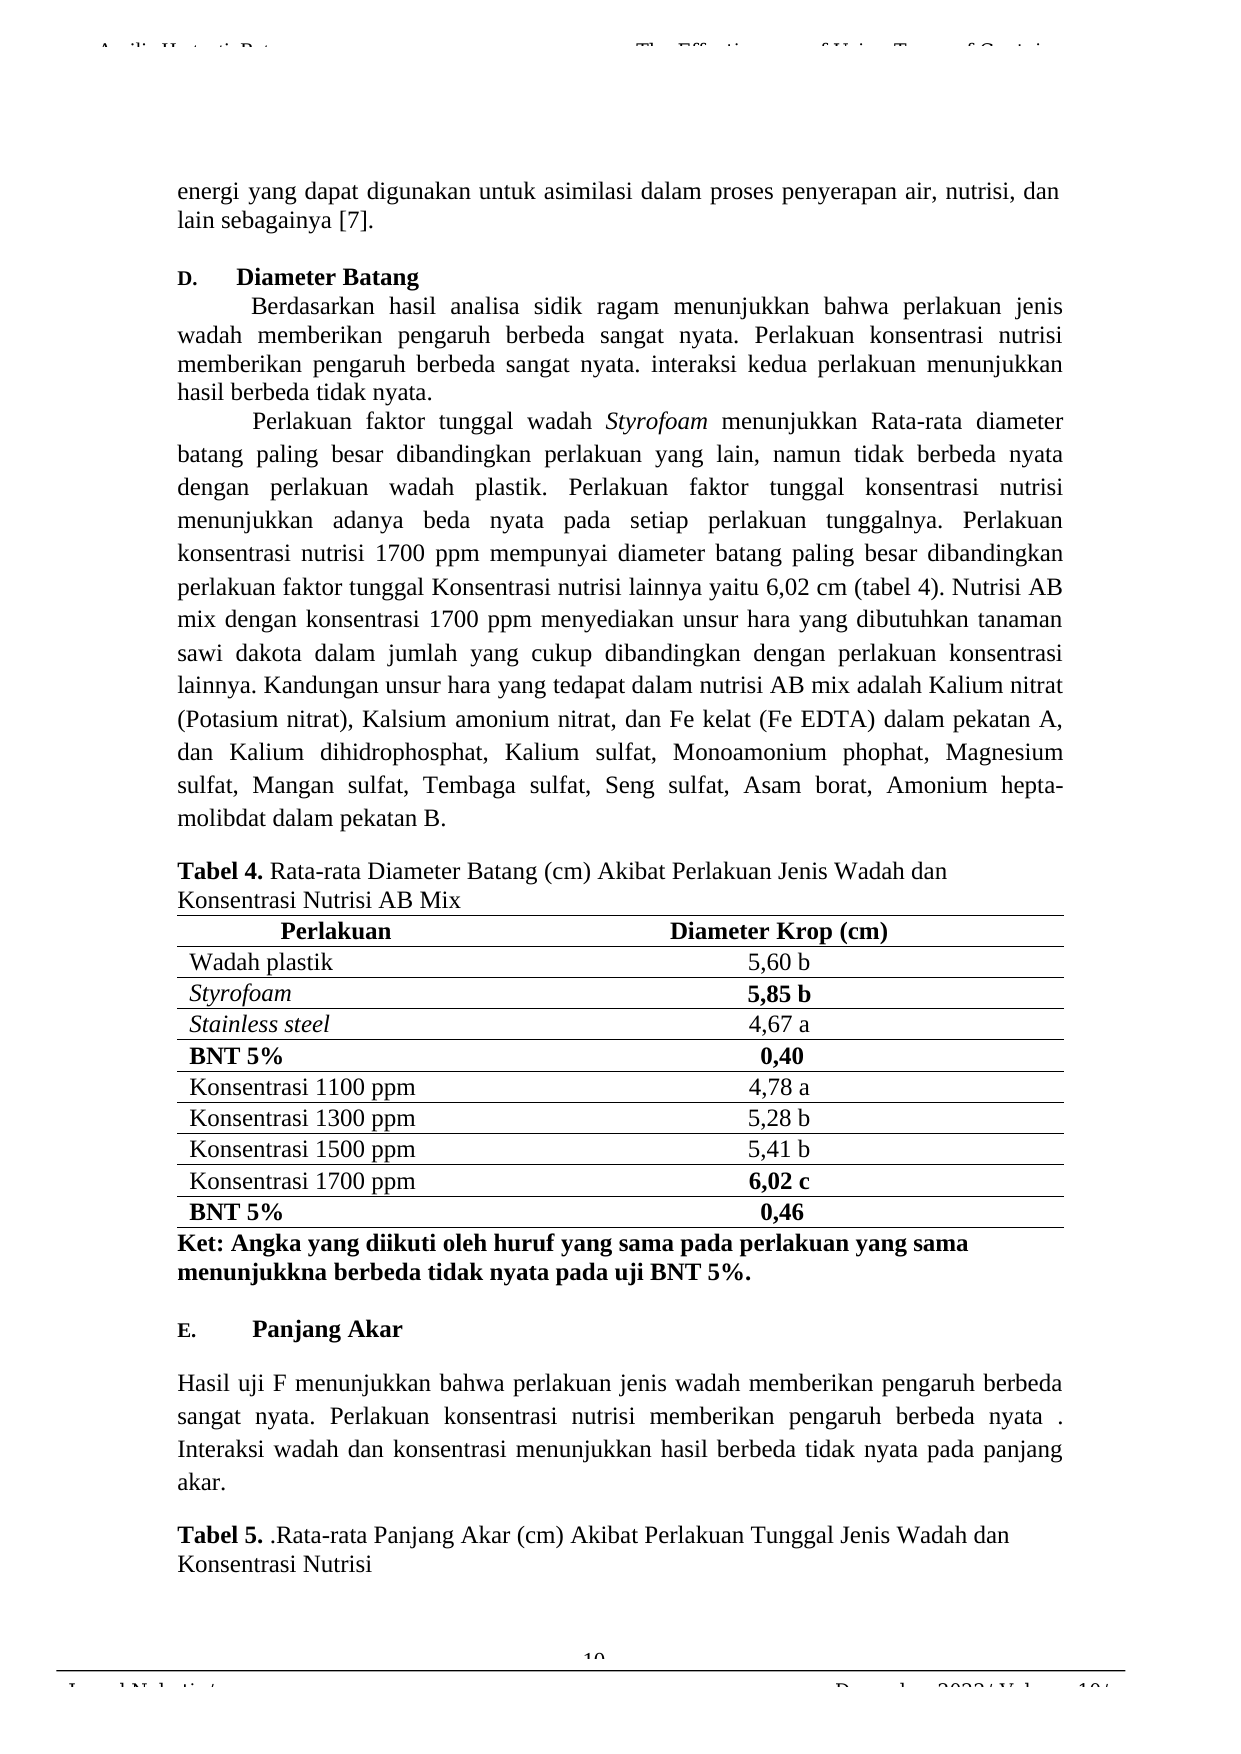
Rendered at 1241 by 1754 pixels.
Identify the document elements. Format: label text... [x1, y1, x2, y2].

table_cell Konsentrasi 1100 ppm [177, 1072, 543, 1102]
table_cell 0,40 [543, 1040, 1064, 1071]
text Berdasarkan hasil analisa sidik ragam menunjukkan bahwa perlakuan jenis wadah memberikan pengaruh berbeda sangat nyata. Perlakuan konsentrasi nutrisi memberikan pengaruh berbeda sangat nyata. interaksi kedua perlakuan menunjukkan hasil berbeda tidak nyata. [177, 291, 1063, 406]
table_cell 5,41 b [543, 1134, 1064, 1164]
table_cell 4,67 a [543, 1009, 1064, 1039]
table_cell 5,60 b [543, 947, 1064, 977]
table_cell 0,46 [543, 1197, 1064, 1227]
text Hasil uji F menunjukkan bahwa perlakuan jenis wadah memberikan pengaruh berbeda sangat nyata. Perlakuan konsentrasi nutrisi memberikan pengaruh berbeda nyata . Interaksi wadah dan konsentrasi menunjukkan hasil berbeda tidak nyata pada panjang akar. [177, 1368, 1063, 1496]
table_cell 6,02 c [543, 1165, 1064, 1196]
subtitle Diameter Batang [177, 263, 1078, 291]
table_cell 4,78 a [543, 1072, 1064, 1102]
table_cell Konsentrasi 1700 ppm [177, 1165, 543, 1196]
table_cell Konsentrasi 1500 ppm [177, 1134, 543, 1164]
table_cell Stainless steel [177, 1009, 543, 1039]
table_cell 5,85 b [543, 978, 1064, 1008]
text Tabel 5. .Rata-rata Panjang Akar (cm) Akibat Perlakuan Tunggal Jenis Wadah dan Konsentrasi Nutrisi [177, 1521, 1065, 1578]
table_header Perlakuan [177, 916, 543, 946]
subtitle Ket: Angka yang diikuti oleh huruf yang sama pada perlakuan yang sama menunjukkna berbeda tidak nyata pada uji BNT 5%. [177, 1228, 1065, 1286]
table_cell BNT 5% [177, 1040, 543, 1071]
text Tabel 4. Rata-rata Diameter Batang (cm) Akibat Perlakuan Jenis Wadah dan Konsentrasi Nutrisi AB Mix [177, 856, 1064, 914]
text Perlakuan faktor tunggal wadah Styrofoam menunjukkan Rata-rata diameter batang paling besar dibandingkan perlakuan yang lain, namun tidak berbeda nyata dengan perlakuan wadah plastik. Perlakuan faktor tunggal konsentrasi nutrisi menunjukkan adanya beda nyata pada setiap perlakuan tunggalnya. Perlakuan konsentrasi nutrisi 1700 ppm mempunyai diameter batang paling besar dibandingkan perlakuan faktor tunggal Konsentrasi nutrisi lainnya yaitu 6,02 cm (tabel 4). Nutrisi AB mix dengan konsentrasi 1700 ppm menyediakan unsur hara yang dibutuhkan tanaman sawi dakota dalam jumlah yang cukup dibandingkan dengan perlakuan konsentrasi lainnya. Kandungan unsur hara yang tedapat dalam nutrisi AB mix adalah Kalium nitrat (Potasium nitrat), Kalsium amonium nitrat, dan Fe kelat (Fe EDTA) dalam pekatan A, dan Kalium dihidrophosphat, Kalium sulfat, Monoamonium phophat, Magnesium sulfat, Mangan sulfat, Tembaga sulfat, Seng sulfat, Asam borat, Amonium hepta-molibdat dalam pekatan B. [177, 406, 1063, 831]
table_cell BNT 5% [177, 1197, 543, 1227]
table_cell Wadah plastik [177, 947, 543, 977]
table_cell Styrofoam [177, 978, 543, 1008]
table_cell Konsentrasi 1300 ppm [177, 1103, 543, 1133]
text energi yang dapat digunakan untuk asimilasi dalam proses penyerapan air, nutrisi, dan lain sebagainya [7]. [177, 176, 1065, 233]
table_header Diameter Krop (cm) [543, 916, 1064, 946]
list Panjang Akar [177, 1314, 1078, 1343]
table_cell 5,28 b [543, 1103, 1064, 1133]
